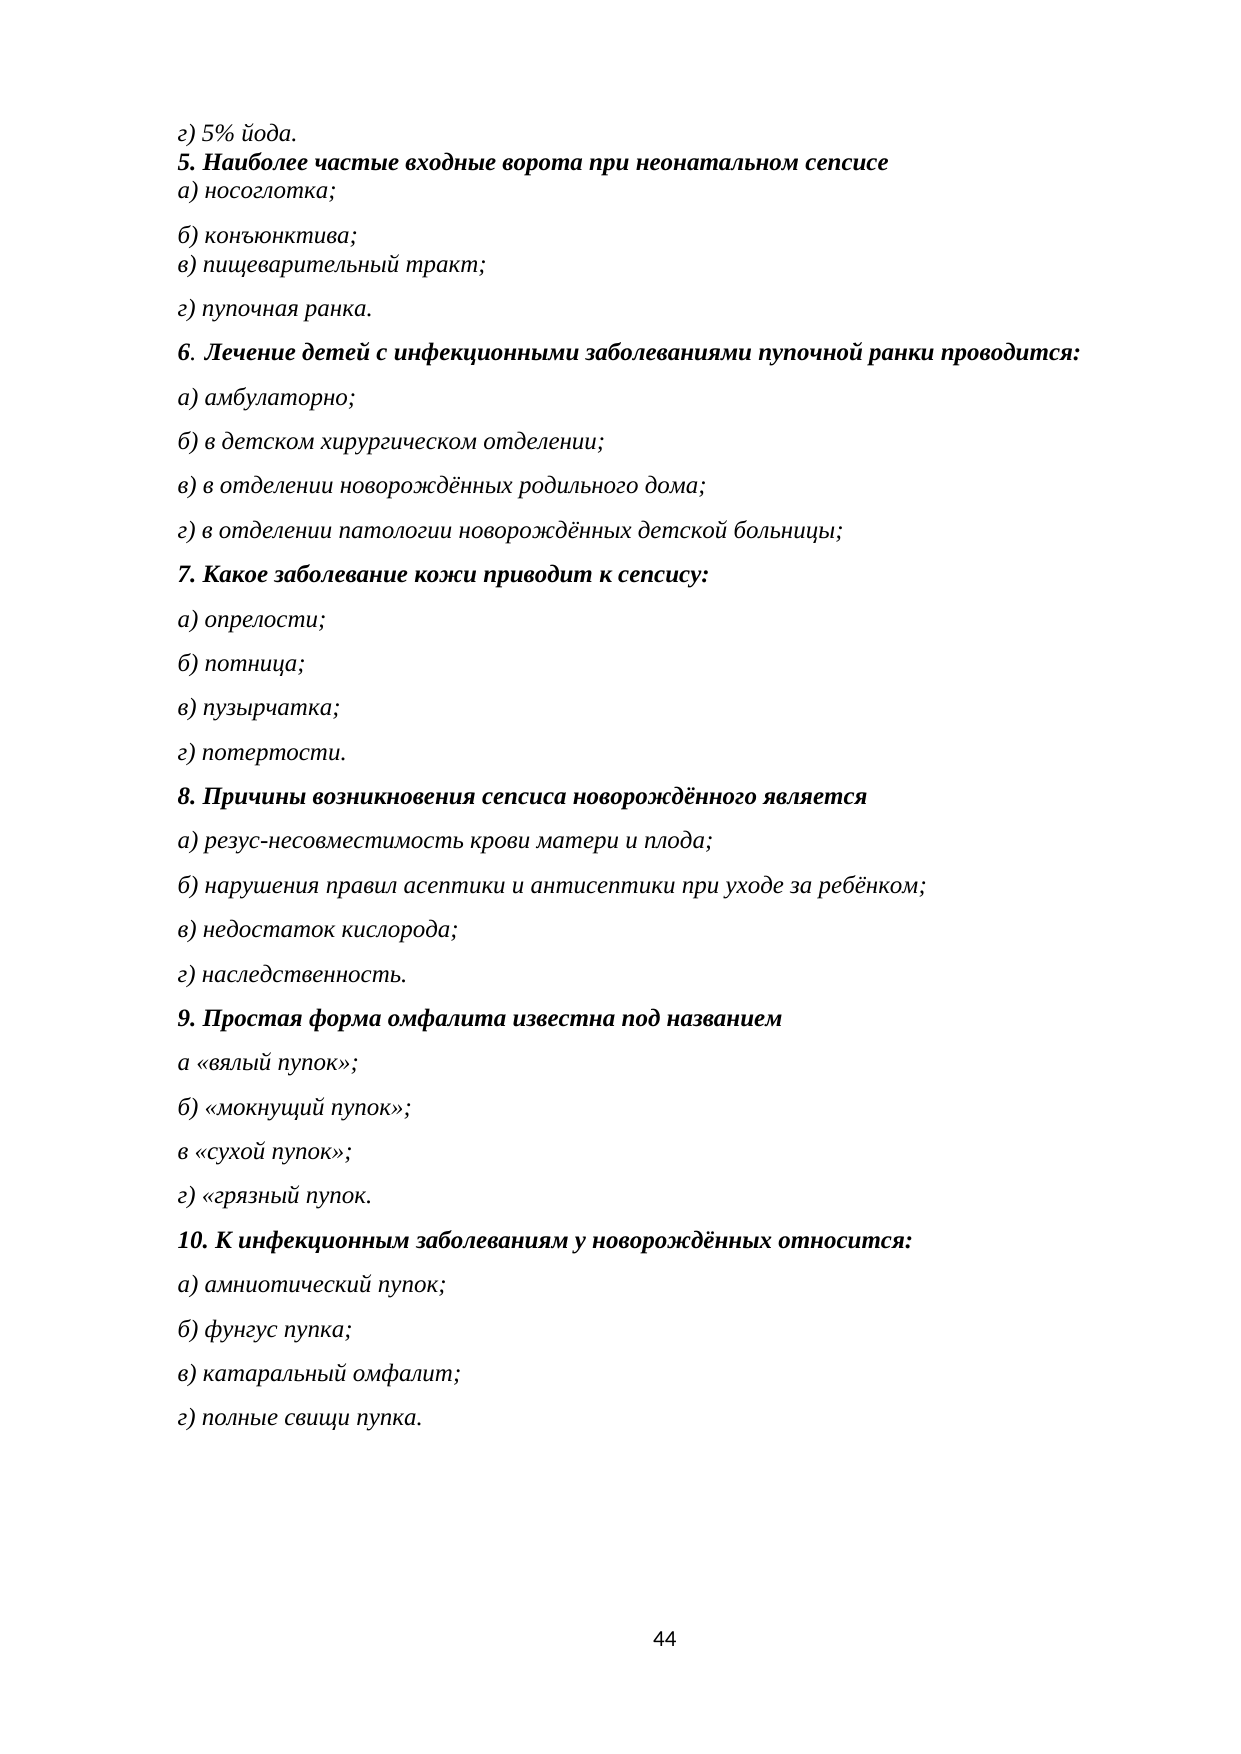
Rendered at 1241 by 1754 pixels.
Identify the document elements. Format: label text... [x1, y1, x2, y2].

text г) потертости. [177, 737, 1152, 766]
text б) конъюнктива; в) пищеварительный тракт; [177, 220, 1152, 277]
text а) амниотический пупок; [177, 1269, 1152, 1298]
text в) катаральный омфалит; [177, 1358, 1152, 1387]
text а) резус-несовместимость крови матери и плода; [177, 826, 1152, 854]
text г) в отделении патологии новорождённых детской больницы; [177, 515, 1152, 544]
text б) «мокнущий пупок»; [177, 1092, 1152, 1121]
text г) наследственность. [177, 959, 1152, 987]
text г) полные свищи пупка. [177, 1402, 1152, 1431]
text г) 5% йода. 5. Наиболее частые входные ворота при неонатальном сепсисе а) носоглотка; [177, 118, 1152, 204]
text г) «грязный пупок. [177, 1181, 1152, 1209]
text 9. Простая форма омфалита известна под названием [177, 1003, 1152, 1032]
text б) потница; [177, 648, 1152, 677]
text в) недостаток кислорода; [177, 914, 1152, 943]
text б) в детском хирургическом отделении; [177, 426, 1152, 455]
text в) пузырчатка; [177, 692, 1152, 721]
text а «вялый пупок»; [177, 1047, 1152, 1076]
text в) в отделении новорождённых родильного дома; [177, 471, 1152, 499]
text б) фунгус пупка; [177, 1314, 1152, 1342]
text 10. К инфекционным заболеваниям у новорождённых относится: [177, 1225, 1152, 1254]
text а) опрелости; [177, 604, 1152, 632]
text 7. Какое заболевание кожи приводит к сепсису: [177, 559, 1152, 588]
text в «сухой пупок»; [177, 1136, 1152, 1165]
text а) амбулаторно; [177, 382, 1152, 411]
text 6. Лечение детей с инфекционными заболеваниями пупочной ранки проводится: [177, 337, 1152, 366]
text г) пупочная ранка. [177, 293, 1152, 322]
text 8. Причины возникновения сепсиса новорождённого является [177, 781, 1152, 810]
text б) нарушения правил асептики и антисептики при уходе за ребёнком; [177, 870, 1152, 899]
